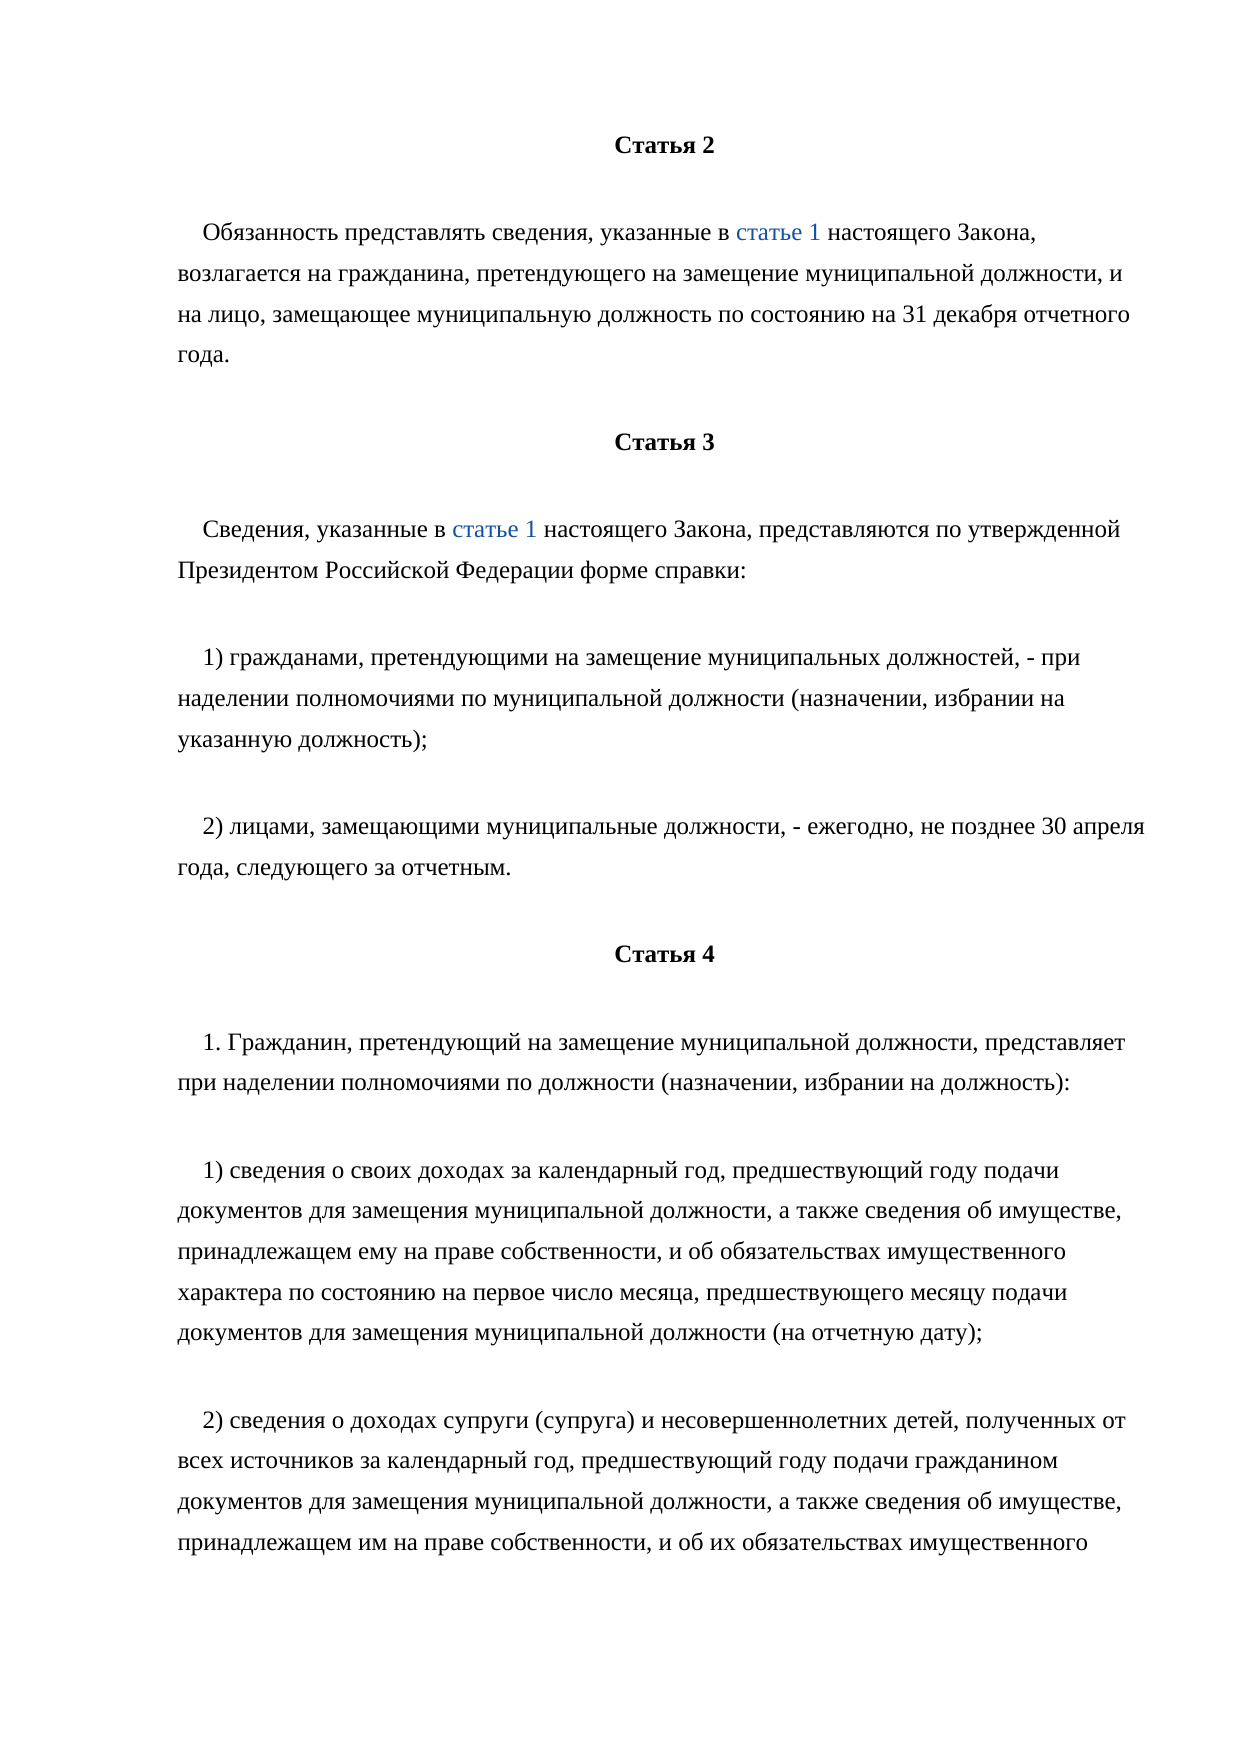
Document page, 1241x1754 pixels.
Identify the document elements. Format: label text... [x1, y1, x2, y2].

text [177, 1393, 1152, 1556]
text Обязанность представлять сведения, указанные в статье 1 настоящего Закона, возлагается на гражданина, претендующего на замещение муниципальной должности, и на лицо, замещающее муниципальную должность по состоянию на 31 декабря отчетного года. [177, 206, 1152, 368]
text 1. Гражданин, претендующий на замещение муниципальной должности, представляет при наделении полномочиями по должности (назначении, избрании на должность): [177, 1015, 1152, 1096]
text 1) гражданами, претендующими на замещение муниципальных должностей, - при наделении полномочиями по муниципальной должности (назначении, избрании на указанную должность); [177, 631, 1152, 752]
text Статья 3 [177, 415, 1152, 456]
text Статья 4 [177, 927, 1152, 968]
text 1) сведения о своих доходах за календарный год, предшествующий году подачи документов для замещения муниципальной должности, а также сведения об имуществе, принадлежащем ему на праве собственности, и об обязательствах имущественного характера по состоянию на первое число месяца, предшествующего месяцу подачи документов для замещения муниципальной должности (на отчетную дату); [177, 1143, 1152, 1346]
text Сведения, указанные в статье 1 настоящего Закона, представляются по утвержденной Президентом Российской Федерации форме справки: [177, 502, 1152, 584]
text Статья 2 [177, 118, 1152, 159]
text 2) лицами, замещающими муниципальные должности, - ежегодно, не позднее 30 апреля года, следующего за отчетным. [177, 799, 1152, 881]
